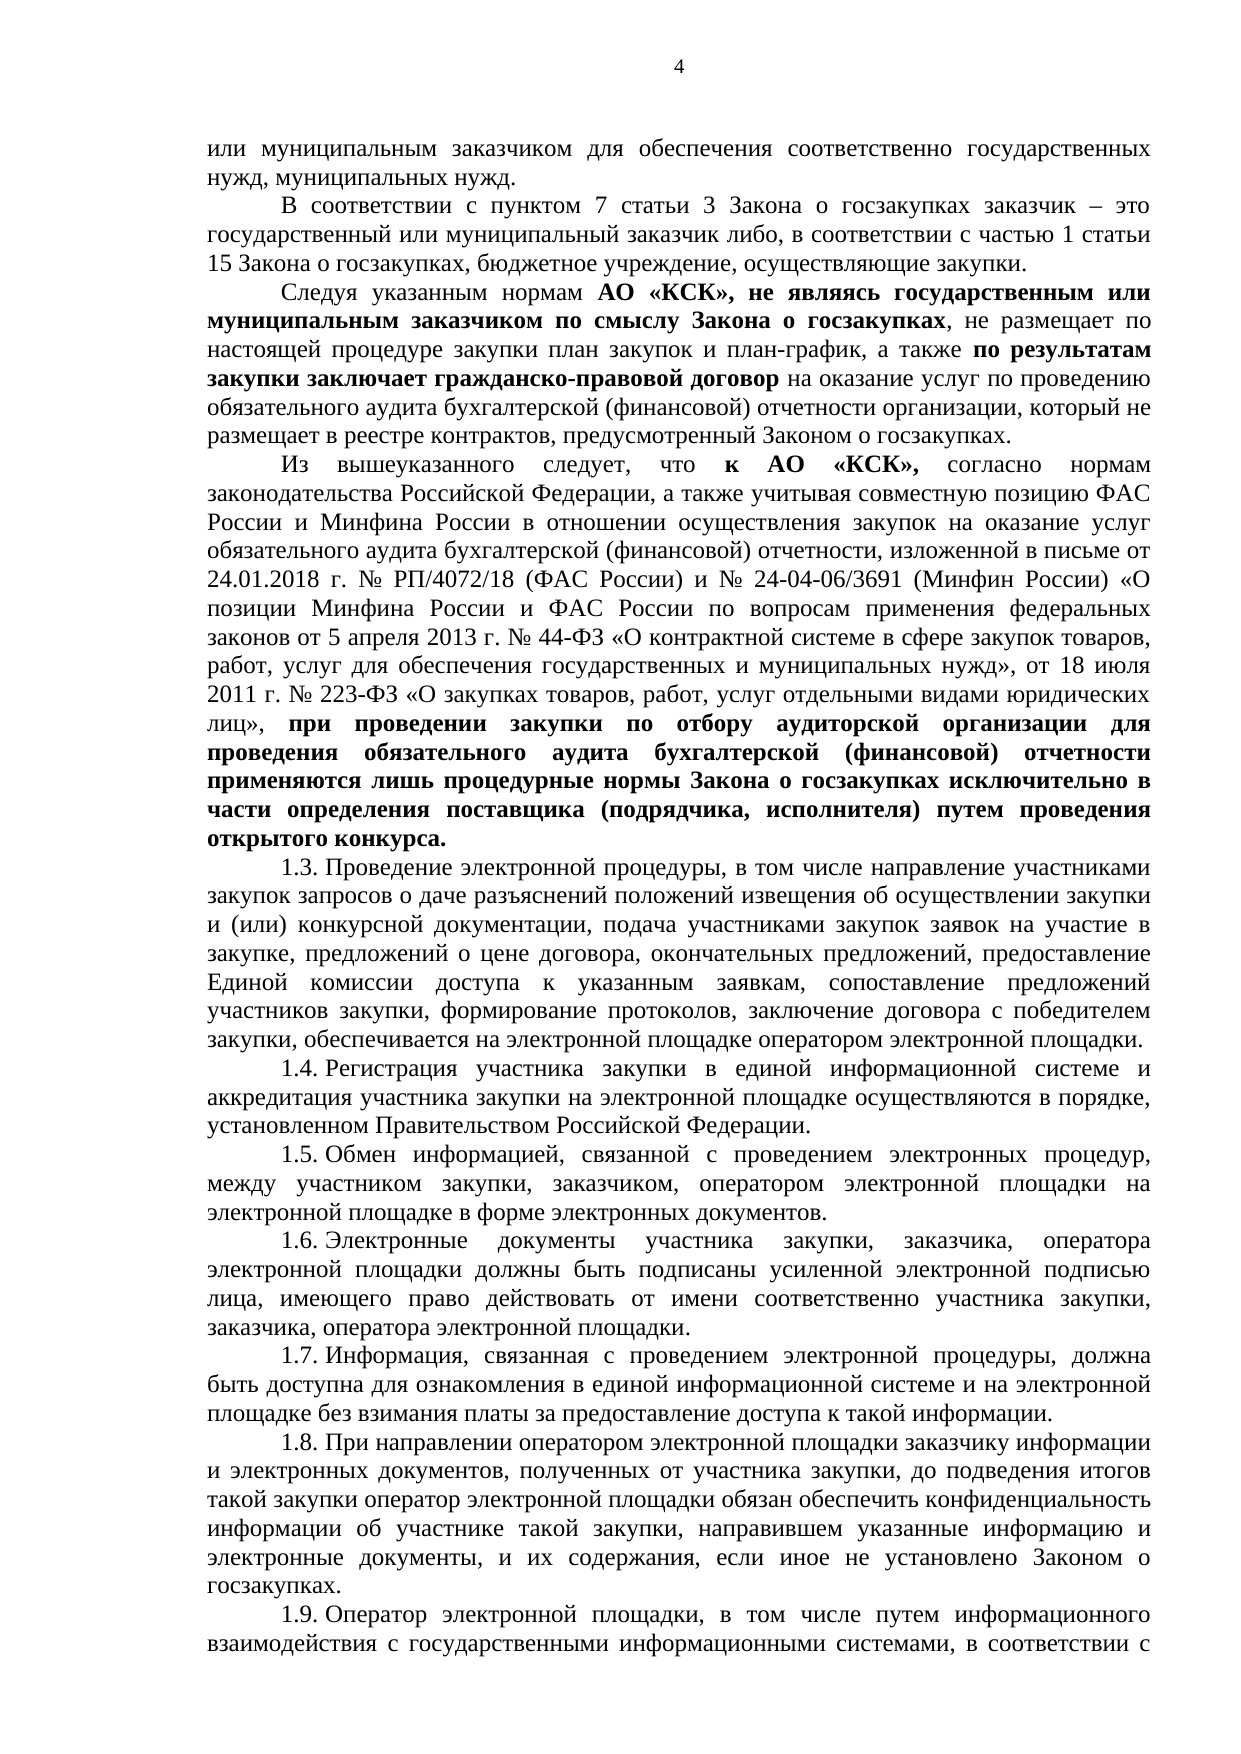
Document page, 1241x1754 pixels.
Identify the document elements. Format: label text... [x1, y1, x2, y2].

list Электронные документы участника закупки, заказчика, оператора электронной площадки должны быть подписаны усиленной электронной подписью лица, имеющего право действовать от имени соответственно участника закупки, заказчика, оператора электронной площадки. [207, 1225, 1152, 1340]
text Из вышеуказанного следует, что к АО «КСК», согласно нормам законодательства Российской Федерации, а также учитывая совместную позицию ФАС России и Минфина России в отношении осуществления закупок на оказание услуг обязательного аудита бухгалтерской (финансовой) отчетности, изложенной в письме от 24.01.2018 г. № РП/4072/18 (ФАС России) и № 24-04-06/3691 (Минфин России) «О позиции Минфина России и ФАС России по вопросам применения федеральных законов от 5 апреля 2013 г. № 44-ФЗ «О контрактной системе в сфере закупок товаров, работ, услуг для обеспечения государственных и муниципальных нужд», от 18 июля 2011 г. № 223-ФЗ «О закупках товаров, работ, услуг отдельными видами юридических лиц», при проведении закупки по отбору аудиторской организации для проведения обязательного аудита бухгалтерской (финансовой) отчетности применяются лишь процедурные нормы Закона о госзакупках исключительно в части определения поставщика (подрядчика, исполнителя) путем проведения открытого конкурса. [207, 449, 1152, 852]
list Регистрация участника закупки в единой информационной системе и аккредитация участника закупки на электронной площадке осуществляются в порядке, установленном Правительством Российской Федерации. [207, 1053, 1152, 1139]
list Обмен информацией, связанной с проведением электронных процедур, между участником закупки, заказчиком, оператором электронной площадки на электронной площадке в форме электронных документов. [207, 1139, 1152, 1225]
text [207, 133, 1152, 190]
list Проведение электронной процедуры, в том числе направление участниками закупок запросов о даче разъяснений положений извещения об осуществлении закупки и (или) конкурсной документации, подача участниками закупок заявок на участие в закупке, предложений о цене договора, окончательных предложений, предоставление Единой комиссии доступа к указанным заявкам, сопоставление предложений участников закупки, формирование протоколов, заключение договора с победителем закупки, обеспечивается на электронной площадке оператором электронной площадки. [207, 852, 1152, 1053]
list Информация, связанная с проведением электронной процедуры, должна быть доступна для ознакомления в единой информационной системе и на электронной площадке без взимания платы за предоставление доступа к такой информации. [207, 1340, 1152, 1427]
text Следуя указанным нормам АО «КСК», не являясь государственным или муниципальным заказчиком по смыслу Закона о госзакупках, не размещает по настоящей процедуре закупки план закупок и план-график, а также по результатам закупки заключает гражданско-правовой договор на оказание услуг по проведению обязательного аудита бухгалтерской (финансовой) отчетности организации, который не размещает в реестре контрактов, предусмотренный Законом о госзакупках. [207, 277, 1152, 449]
text В соответствии с пунктом 7 статьи 3 Закона о госзакупках заказчик – это государственный или муниципальный заказчик либо, в соответствии с частью 1 статьи 15 Закона о госзакупках, бюджетное учреждение, осуществляющие закупки. [207, 190, 1152, 277]
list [207, 1599, 1152, 1657]
list При направлении оператором электронной площадки заказчику информации и электронных документов, полученных от участника закупки, до подведения итогов такой закупки оператор электронной площадки обязан обеспечить конфиденциальность информации об участнике такой закупки, направившем указанные информацию и электронные документы, и их содержания, если иное не установлено Законом о госзакупках. [207, 1427, 1152, 1599]
